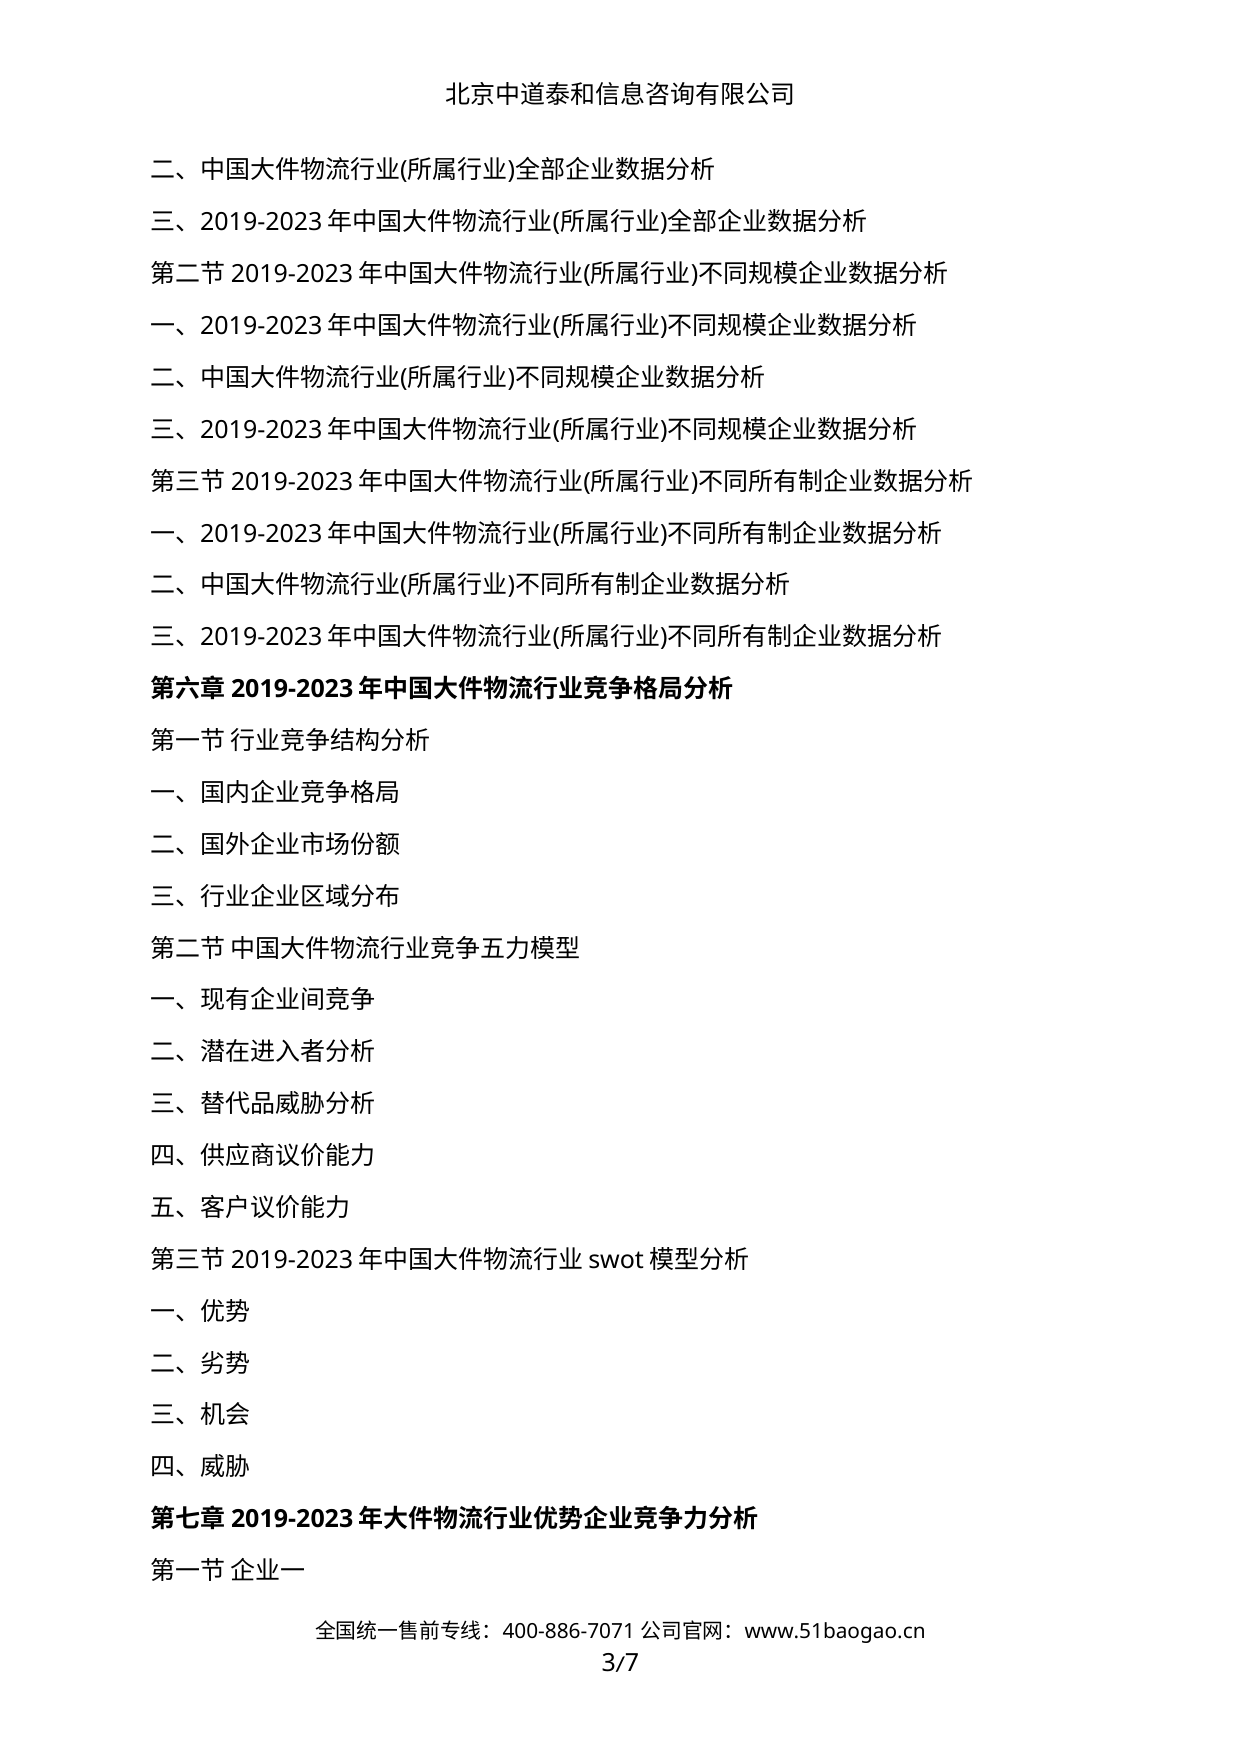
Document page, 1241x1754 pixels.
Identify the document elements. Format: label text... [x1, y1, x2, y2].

text 二、中国大件物流行业(所属行业)不同规模企业数据分析 [150, 357, 1090, 394]
text 二、国外企业市场份额 [150, 824, 1090, 861]
text 三、2019-2023年中国大件物流行业(所属行业)不同所有制企业数据分析 [150, 617, 1090, 653]
text 二、中国大件物流行业(所属行业)全部企业数据分析 [150, 150, 1090, 186]
text 二、中国大件物流行业(所属行业)不同所有制企业数据分析 [150, 565, 1090, 601]
text 第三节 2019-2023年中国大件物流行业swot模型分析 [150, 1239, 1090, 1276]
text 第一节 企业一 [150, 1551, 1090, 1587]
text 四、威胁 [150, 1447, 1090, 1483]
text 三、替代品威胁分析 [150, 1084, 1090, 1120]
text 二、潜在进入者分析 [150, 1032, 1090, 1068]
text 三、机会 [150, 1395, 1090, 1431]
text 一、优势 [150, 1291, 1090, 1327]
text 一、2019-2023年中国大件物流行业(所属行业)不同规模企业数据分析 [150, 306, 1090, 342]
text 第一节 行业竞争结构分析 [150, 721, 1090, 757]
text 一、2019-2023年中国大件物流行业(所属行业)不同所有制企业数据分析 [150, 513, 1090, 549]
text 第二节 2019-2023年中国大件物流行业(所属行业)不同规模企业数据分析 [150, 254, 1090, 290]
text 二、劣势 [150, 1343, 1090, 1379]
text 三、2019-2023年中国大件物流行业(所属行业)全部企业数据分析 [150, 202, 1090, 238]
text 三、行业企业区域分布 [150, 876, 1090, 912]
text 五、客户议价能力 [150, 1187, 1090, 1224]
text 一、现有企业间竞争 [150, 980, 1090, 1016]
text 四、供应商议价能力 [150, 1136, 1090, 1172]
text 三、2019-2023年中国大件物流行业(所属行业)不同规模企业数据分析 [150, 409, 1090, 446]
text 第七章 2019-2023年大件物流行业优势企业竞争力分析 [150, 1499, 1090, 1535]
text 第六章 2019-2023年中国大件物流行业竞争格局分析 [150, 669, 1090, 705]
text 第三节 2019-2023年中国大件物流行业(所属行业)不同所有制企业数据分析 [150, 461, 1090, 497]
text 第二节 中国大件物流行业竞争五力模型 [150, 928, 1090, 964]
text 一、国内企业竞争格局 [150, 772, 1090, 809]
